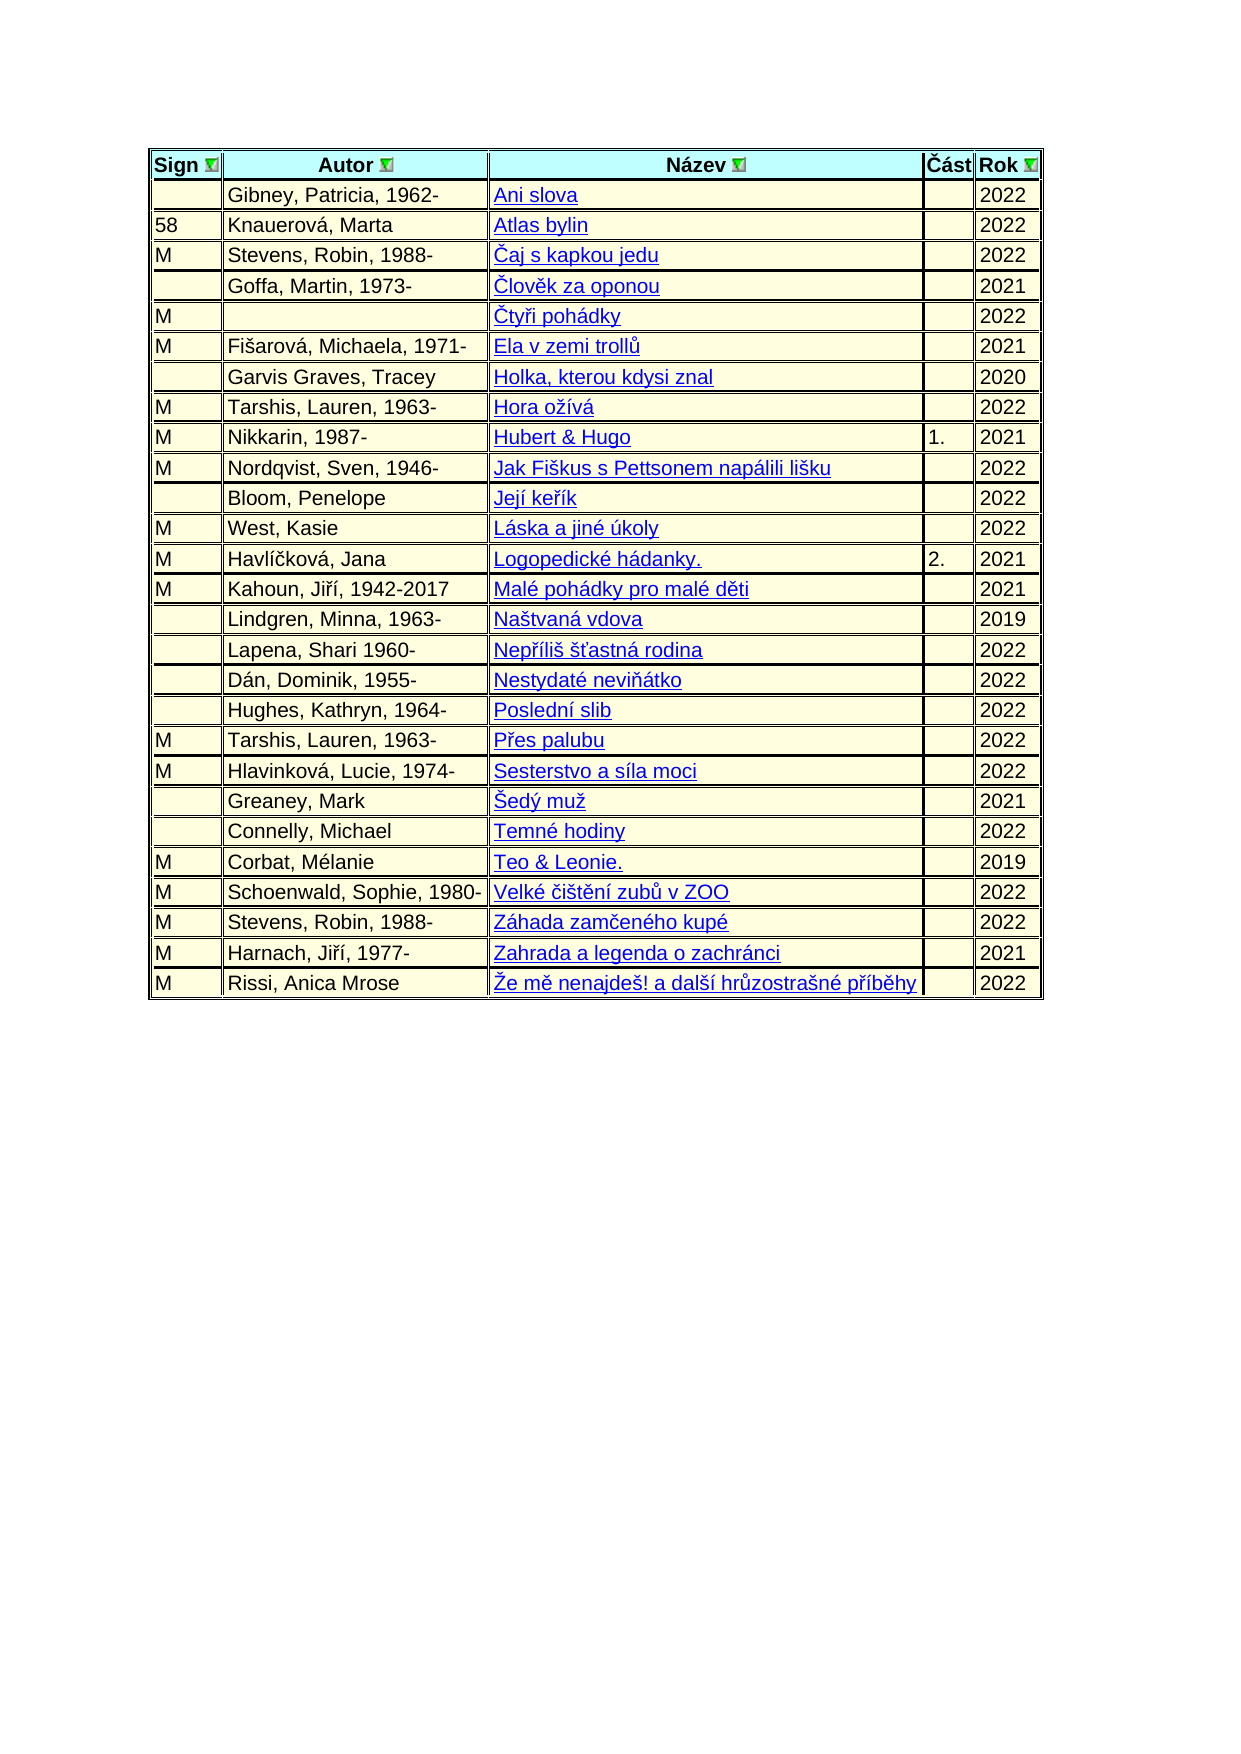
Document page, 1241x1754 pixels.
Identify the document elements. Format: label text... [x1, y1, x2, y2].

table_cell Lapena, Shari 1960- [224, 636, 487, 663]
table_cell M [152, 390, 221, 420]
table_cell Sesterstvo a síla moci [490, 757, 922, 784]
table_cell 2022 [976, 299, 1041, 329]
table_cell [152, 693, 221, 723]
table_cell Dán, Dominik, 1955- [224, 666, 487, 693]
table_cell 2021 [976, 330, 1041, 360]
table_cell M [150, 845, 223, 875]
table_cell 2022 [976, 754, 1040, 784]
table_cell West, Kasie [224, 515, 487, 542]
table_cell Holka, kterou kdysi znal [490, 363, 922, 390]
table_cell Jak Fiškus s Pettsonem napálili lišku [490, 454, 922, 481]
table_cell 58 [152, 208, 221, 238]
table_cell [925, 697, 973, 723]
table_cell 2022 [976, 815, 1041, 845]
table_cell [925, 242, 973, 269]
table_cell [925, 909, 973, 936]
table_cell Láska a jiné úkoly [490, 515, 922, 542]
table_cell 2022 [975, 451, 1042, 481]
table_cell Čaj s kapkou jedu [490, 242, 922, 269]
table_cell 2022 [976, 875, 1041, 905]
table_cell Nepříliš šťastná rodina [490, 636, 922, 663]
table_header Autor [223, 151, 488, 178]
table_cell Corbat, Mélanie [224, 848, 487, 875]
table_cell [925, 454, 973, 481]
table_header Rok [975, 151, 1040, 178]
table_cell Malé pohádky pro malé děti [490, 575, 922, 602]
table_cell Bloom, Penelope [224, 484, 487, 511]
table_cell M [152, 420, 221, 451]
table_cell Stevens, Robin, 1988- [224, 909, 487, 936]
table_cell Poslední slib [490, 697, 922, 723]
table_cell Její keřík [490, 484, 922, 511]
table_cell Harnach, Jiří, 1977- [224, 939, 487, 966]
table_cell [925, 363, 973, 390]
table_cell 2019 [975, 845, 1042, 875]
table_cell M [152, 754, 221, 784]
table_cell Přes palubu [490, 727, 922, 754]
table_cell Hughes, Kathryn, 1964- [224, 697, 487, 723]
table_cell [925, 515, 973, 542]
table_cell Rissi, Anica Mrose [223, 969, 488, 996]
table_cell Teo & Leonie. [490, 848, 922, 875]
table_cell [925, 788, 973, 814]
table_cell [925, 181, 973, 208]
table_cell 2021 [976, 269, 1040, 299]
table_cell 2022 [976, 511, 1041, 542]
table_cell Knauerová, Marta [224, 212, 487, 238]
picture [379, 157, 394, 172]
table_cell [925, 333, 973, 360]
table_cell 2021 [976, 420, 1041, 451]
table_cell Že mě nenajdeš! a další hrůzostrašné příběhy [489, 969, 923, 996]
table_cell M [150, 451, 223, 481]
picture [731, 157, 746, 172]
table_cell Greaney, Mark [224, 788, 487, 814]
table_cell Fišarová, Michaela, 1971- [224, 333, 487, 360]
table_cell Lindgren, Minna, 1963- [224, 606, 487, 633]
table_cell [925, 757, 973, 784]
table_cell Goffa, Martin, 1973- [224, 272, 487, 299]
table_header Sign [152, 151, 223, 178]
table_cell M [152, 724, 221, 754]
table_cell [152, 815, 221, 845]
table_cell [925, 848, 973, 875]
table_cell Schoenwald, Sophie, 1980- [224, 879, 487, 905]
table_cell Atlas bylin [490, 212, 922, 238]
table_cell [925, 272, 973, 299]
table_cell Hlavinková, Lucie, 1974- [224, 757, 487, 784]
table_cell [150, 178, 221, 208]
table_cell M [150, 936, 223, 966]
table_cell [925, 394, 973, 420]
table_cell M [152, 966, 223, 996]
table_cell Nikkarin, 1987- [224, 424, 487, 451]
table_cell [925, 879, 973, 905]
table_cell Kahoun, Jiří, 1942-2017 [224, 575, 487, 602]
table_cell [925, 606, 973, 633]
table_cell [925, 636, 973, 663]
table_cell M [152, 905, 221, 936]
table_header Název [489, 151, 923, 178]
table_cell [925, 212, 973, 238]
table_cell [152, 269, 221, 299]
table_cell 2022 [976, 208, 1041, 238]
table_cell Connelly, Michael [224, 818, 487, 845]
table_cell M [150, 542, 223, 572]
table_cell Tarshis, Lauren, 1963- [224, 727, 487, 754]
table_cell Čtyři pohádky [490, 303, 922, 329]
table_cell [925, 575, 973, 602]
table_cell [925, 303, 973, 329]
table_cell 2021 [976, 572, 1040, 602]
table_cell Nestydaté neviňátko [490, 666, 922, 693]
table_cell M [152, 239, 221, 269]
table_cell 2021 [975, 542, 1042, 572]
table_cell Tarshis, Lauren, 1963- [224, 394, 487, 420]
table_cell 2022 [976, 724, 1041, 754]
table_cell Gibney, Patricia, 1962- [224, 181, 487, 208]
table_cell 2022 [976, 693, 1041, 723]
table_cell [150, 633, 223, 663]
table_cell Ani slova [490, 181, 922, 208]
table_cell 2022 [975, 633, 1042, 663]
table_cell [152, 602, 221, 633]
table_cell [152, 481, 221, 511]
table_cell [152, 784, 221, 814]
table_cell [925, 484, 973, 511]
table_cell [925, 939, 973, 966]
table_cell 2022 [976, 390, 1041, 420]
table_cell Temné hodiny [490, 818, 922, 845]
table_cell [150, 360, 223, 390]
table_cell M [152, 330, 221, 360]
table_cell [925, 666, 973, 693]
table_cell 2022 [975, 966, 1040, 996]
table_cell [923, 969, 975, 996]
table_cell 2. [925, 545, 973, 572]
picture [1023, 157, 1038, 172]
table_cell 2020 [975, 360, 1042, 390]
table_cell [150, 663, 221, 693]
table_cell [224, 303, 487, 329]
table_cell M [152, 572, 221, 602]
table_cell Garvis Graves, Tracey [224, 363, 487, 390]
table_cell 2021 [975, 936, 1042, 966]
table_cell 2019 [976, 602, 1041, 633]
table_cell Velké čištění zubů v ZOO [490, 879, 922, 905]
table_cell Stevens, Robin, 1988- [224, 242, 487, 269]
table_cell Nordqvist, Sven, 1946- [224, 454, 487, 481]
table_cell 2022 [976, 663, 1042, 693]
table_cell Šedý muž [490, 788, 922, 814]
table_cell 2021 [976, 784, 1041, 814]
table_cell M [152, 511, 221, 542]
table_cell 2022 [976, 239, 1041, 269]
table_cell Člověk za oponou [490, 272, 922, 299]
table_cell M [152, 299, 221, 329]
table_cell M [152, 875, 221, 905]
table_cell Ela v zemi trollů [490, 333, 922, 360]
picture [204, 157, 219, 172]
table_cell Naštvaná vdova [490, 606, 922, 633]
table_cell [925, 727, 973, 754]
table_cell 1. [925, 424, 973, 451]
table_cell Hora ožívá [490, 394, 922, 420]
table_cell 2022 [976, 178, 1042, 208]
table_cell 2022 [976, 481, 1040, 511]
table_cell Havlíčková, Jana [224, 545, 487, 572]
table_cell Hubert & Hugo [490, 424, 922, 451]
table_cell Logopedické hádanky. [490, 545, 922, 572]
table_cell Zahrada a legenda o zachránci [490, 939, 922, 966]
table_cell [925, 818, 973, 845]
table_cell 2022 [976, 905, 1041, 936]
table_header Část [923, 151, 975, 178]
table_cell Záhada zamčeného kupé [490, 909, 922, 936]
